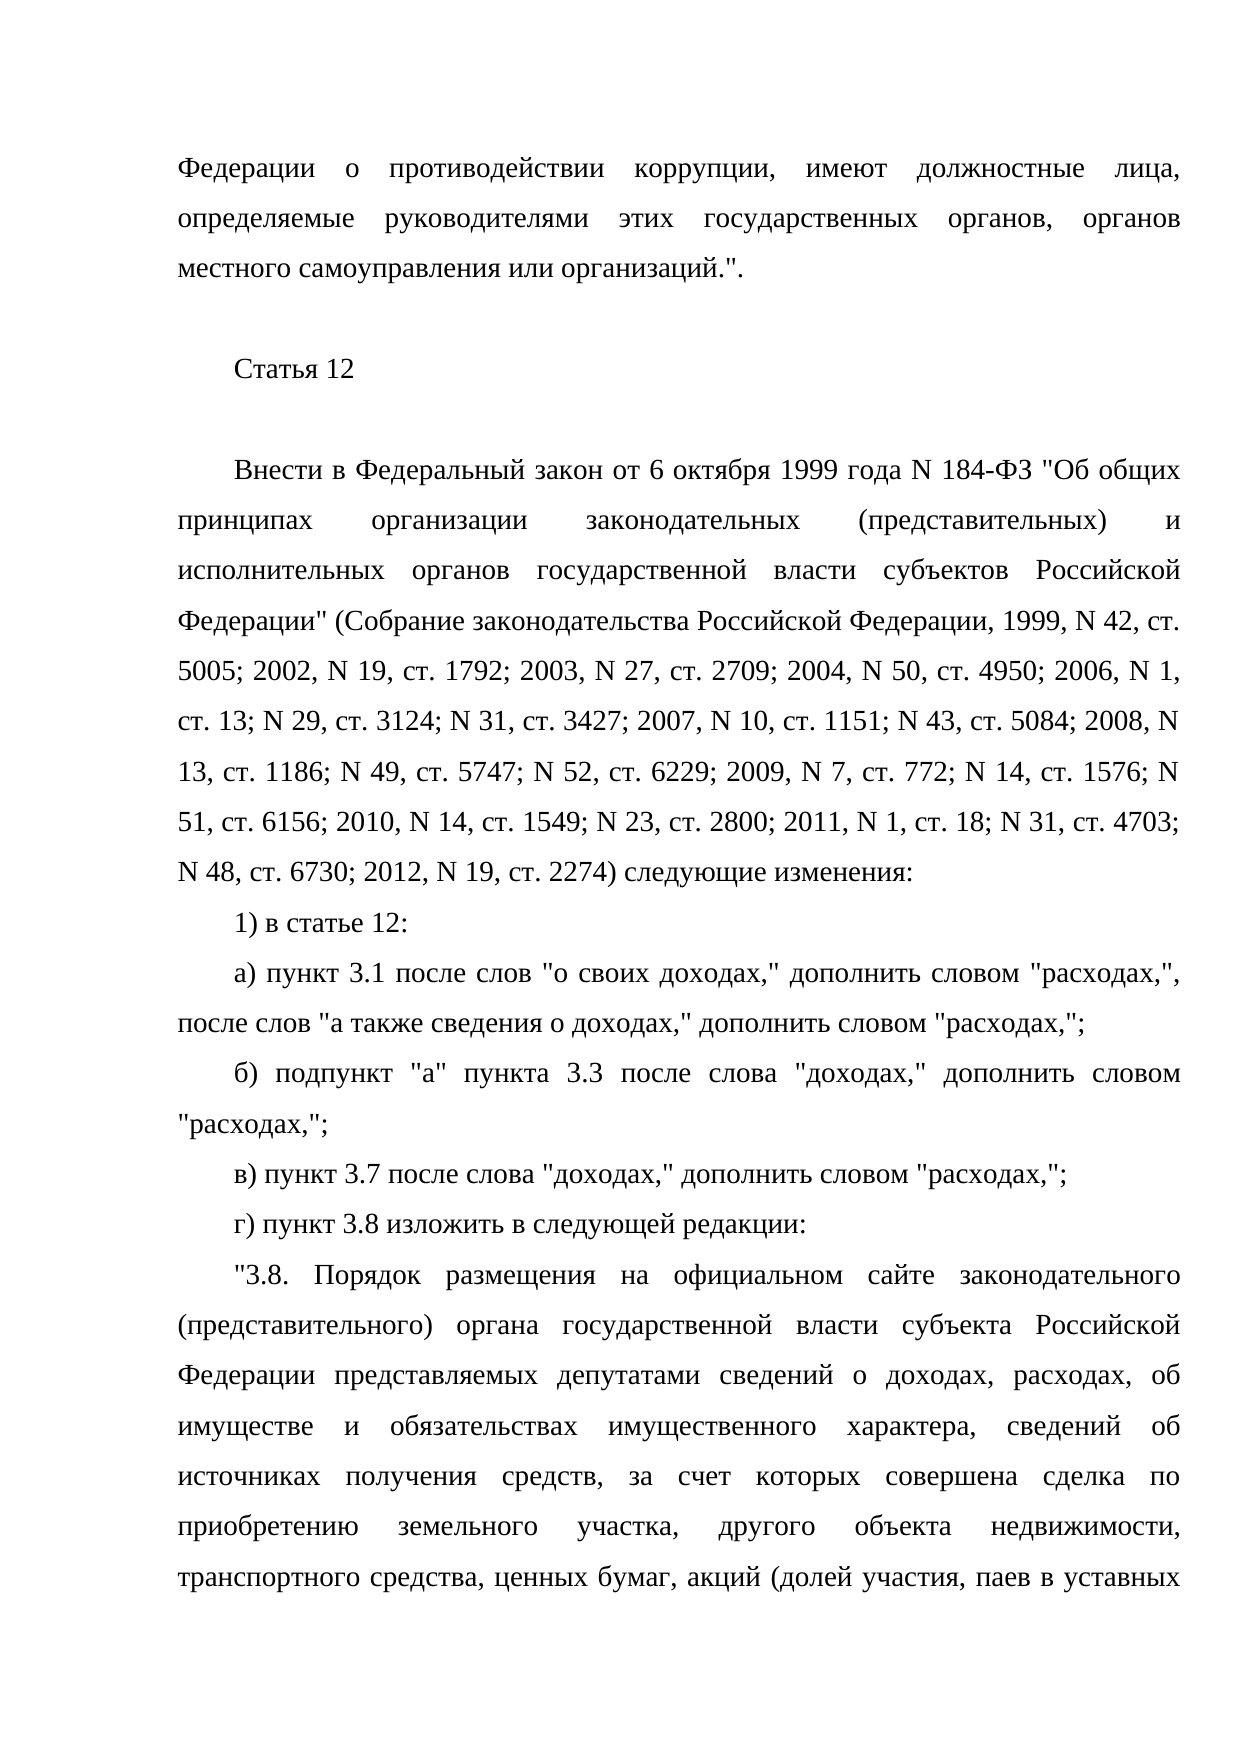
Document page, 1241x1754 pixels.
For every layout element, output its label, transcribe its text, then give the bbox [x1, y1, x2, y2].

text 1) в статье 12: [177, 905, 1181, 938]
text Внести в Федеральный закон от 6 октября 1999 года N 184-ФЗ "Об общих принципах организации законодательных (представительных) и исполнительных органов государственной власти субъектов Российской Федерации" (Собрание законодательства Российской Федерации, 1999, N 42, ст. 5005; 2002, N 19, ст. 1792; 2003, N 27, ст. 2709; 2004, N 50, ст. 4950; 2006, N 1, ст. 13; N 29, ст. 3124; N 31, ст. 3427; 2007, N 10, ст. 1151; N 43, ст. 5084; 2008, N 13, ст. 1186; N 49, ст. 5747; N 52, ст. 6229; 2009, N 7, ст. 772; N 14, ст. 1576; N 51, ст. 6156; 2010, N 14, ст. 1549; N 23, ст. 2800; 2011, N 1, ст. 18; N 31, ст. 4703; N 48, ст. 6730; 2012, N 19, ст. 2274) следующие изменения: [177, 452, 1181, 888]
text б) подпункт "а" пункта 3.3 после слова "доходах," дополнить словом "расходах,"; [177, 1056, 1181, 1139]
text Статья 12 [177, 351, 1181, 385]
text г) пункт 3.8 изложить в следующей редакции: [177, 1207, 1181, 1240]
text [177, 1257, 1181, 1592]
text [177, 150, 1181, 284]
text а) пункт 3.1 после слов "о своих доходах," дополнить словом "расходах,", после слов "а также сведения о доходах," дополнить словом "расходах,"; [177, 955, 1181, 1039]
text в) пункт 3.7 после слова "доходах," дополнить словом "расходах,"; [177, 1156, 1181, 1190]
